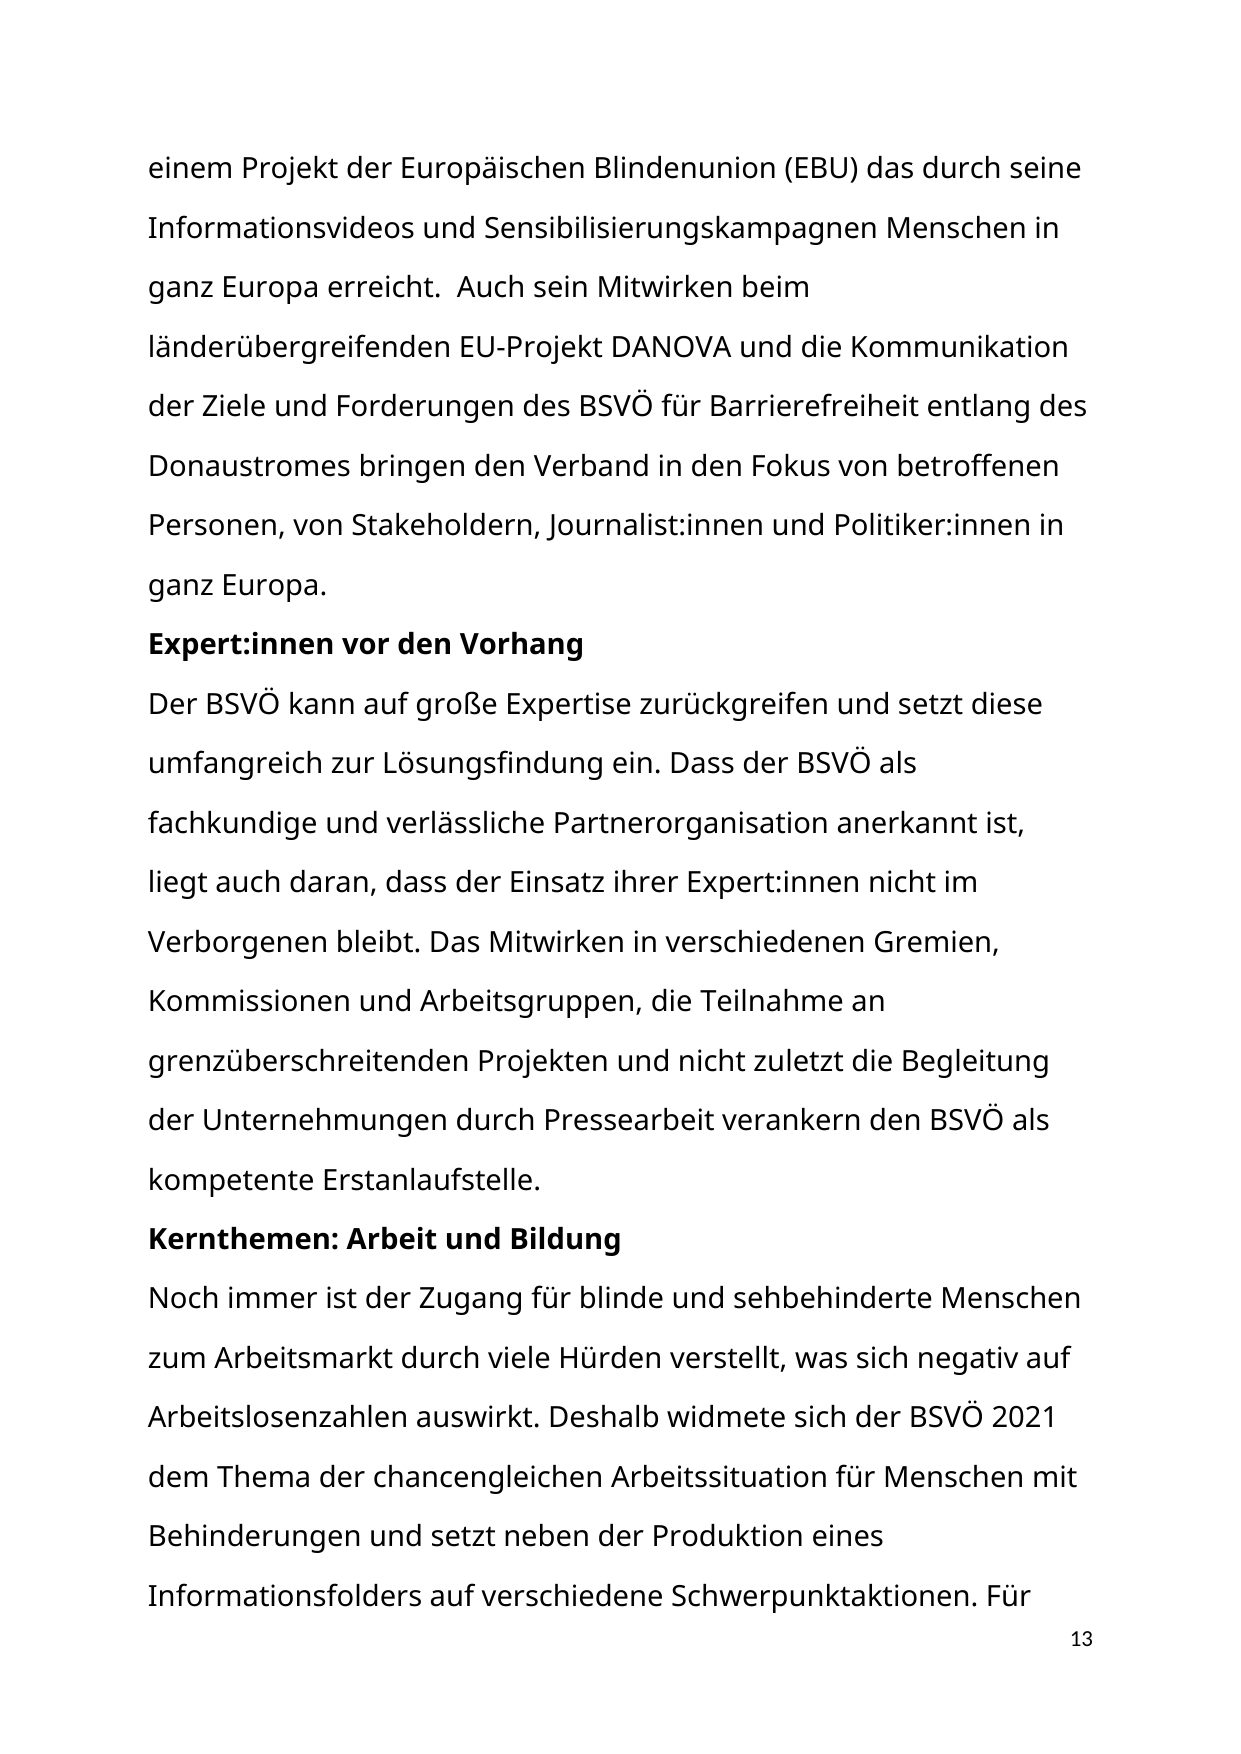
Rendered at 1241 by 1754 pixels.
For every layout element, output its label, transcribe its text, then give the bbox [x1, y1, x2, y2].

subtitle Expert:innen vor den Vorhang [148, 623, 1093, 663]
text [148, 1278, 1093, 1615]
subtitle Kernthemen: Arbeit und Bildung [148, 1218, 1093, 1258]
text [148, 148, 1093, 604]
text Der BSVÖ kann auf große Expertise zurückgreifen und setzt diese umfangreich zur Lösungsfindung ein. Dass der BSVÖ als fachkundige und verlässliche Partnerorganisation anerkannt ist, liegt auch daran, dass der Einsatz ihrer Expert:innen nicht im Verborgenen bleibt. Das Mitwirken in verschiedenen Gremien, Kommissionen und Arbeitsgruppen, die Teilnahme an grenzüberschreitenden Projekten und nicht zuletzt die Begleitung der Unternehmungen durch Pressearbeit verankern den BSVÖ als kompetente Erstanlaufstelle. [148, 683, 1093, 1198]
